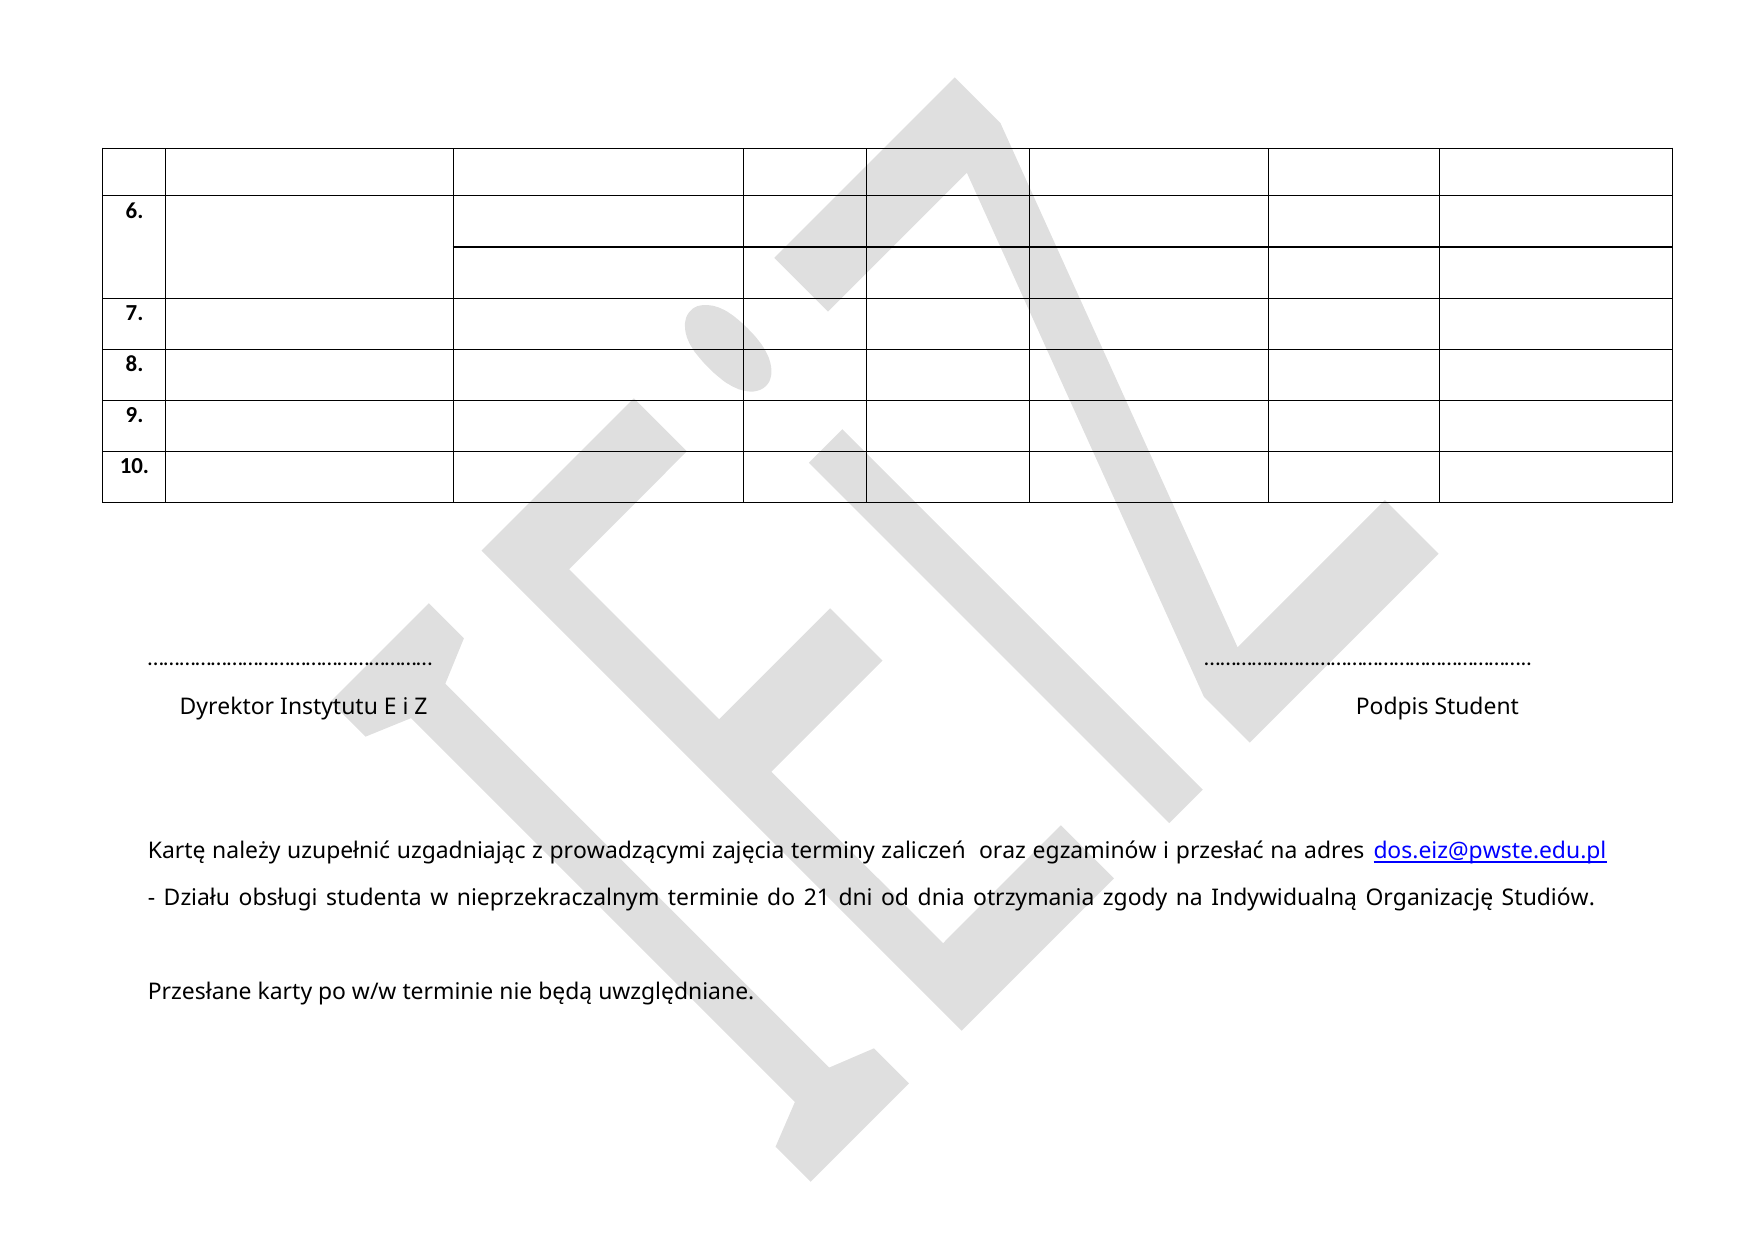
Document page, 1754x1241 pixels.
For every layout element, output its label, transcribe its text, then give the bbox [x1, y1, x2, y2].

table_cell [1440, 299, 1672, 348]
table_cell [1440, 149, 1672, 195]
table_cell [1440, 196, 1672, 246]
table_cell [1440, 248, 1672, 297]
text Dyrektor Instytutu E i Z Podpis Student [148, 690, 1606, 721]
table_cell [166, 401, 453, 451]
table_cell [1269, 452, 1439, 502]
table_cell [867, 149, 1029, 195]
table_cell [1030, 401, 1268, 451]
table_cell [744, 149, 866, 195]
table_cell [1269, 299, 1439, 348]
table_cell [867, 452, 1029, 502]
table_cell [867, 350, 1029, 399]
table_cell 6. [103, 196, 165, 297]
table_cell [867, 299, 1029, 348]
table_cell 10. [103, 452, 165, 502]
table_cell 8. [103, 350, 165, 399]
table_cell 9. [103, 401, 165, 451]
table_cell [744, 452, 866, 502]
table_cell [454, 350, 743, 399]
table_cell [166, 452, 453, 502]
table_cell [1269, 401, 1439, 451]
table_cell [1030, 299, 1268, 348]
table_cell [744, 248, 866, 297]
table_cell [744, 299, 866, 348]
table_cell [454, 248, 743, 297]
table_cell [454, 401, 743, 451]
table_cell [1030, 196, 1268, 246]
table_cell [454, 452, 743, 502]
table_cell [1440, 350, 1672, 399]
text ……………………………………………… …………………………………………………….. [148, 643, 1606, 671]
table_cell [1030, 350, 1268, 399]
table_cell [166, 149, 453, 195]
table_cell [1269, 248, 1439, 297]
table_cell [166, 350, 453, 399]
table_cell 5. [103, 149, 165, 195]
table_cell [744, 196, 866, 246]
table_cell [1030, 248, 1268, 297]
table_cell [1030, 149, 1268, 195]
table_cell [744, 401, 866, 451]
table_cell [744, 350, 866, 399]
table_cell [1440, 452, 1672, 502]
table_cell [867, 196, 1029, 246]
table_cell [1030, 452, 1268, 502]
table_cell [166, 196, 453, 297]
table_cell [1269, 196, 1439, 246]
table_cell [1440, 401, 1672, 451]
table_cell [1269, 149, 1439, 195]
table_cell [867, 248, 1029, 297]
text Kartę należy uzupełnić uzgadniając z prowadzącymi zajęcia terminy zaliczeń oraz egzaminów i przesłać na adres dos.eiz@pwste.edu.pl - Działu obsługi studenta w nieprzekraczalnym terminie do 21 dni od dnia otrzymania zgody na Indywidualną Organizację Studiów. Przesłane karty po w/w terminie nie będą uwzględniane. [148, 834, 1606, 1006]
table_cell [454, 299, 743, 348]
table_cell [454, 196, 743, 246]
table_cell [867, 401, 1029, 451]
table_cell [166, 299, 453, 348]
table_cell 7. [103, 299, 165, 348]
table_cell [454, 149, 743, 195]
table_cell [1269, 350, 1439, 399]
